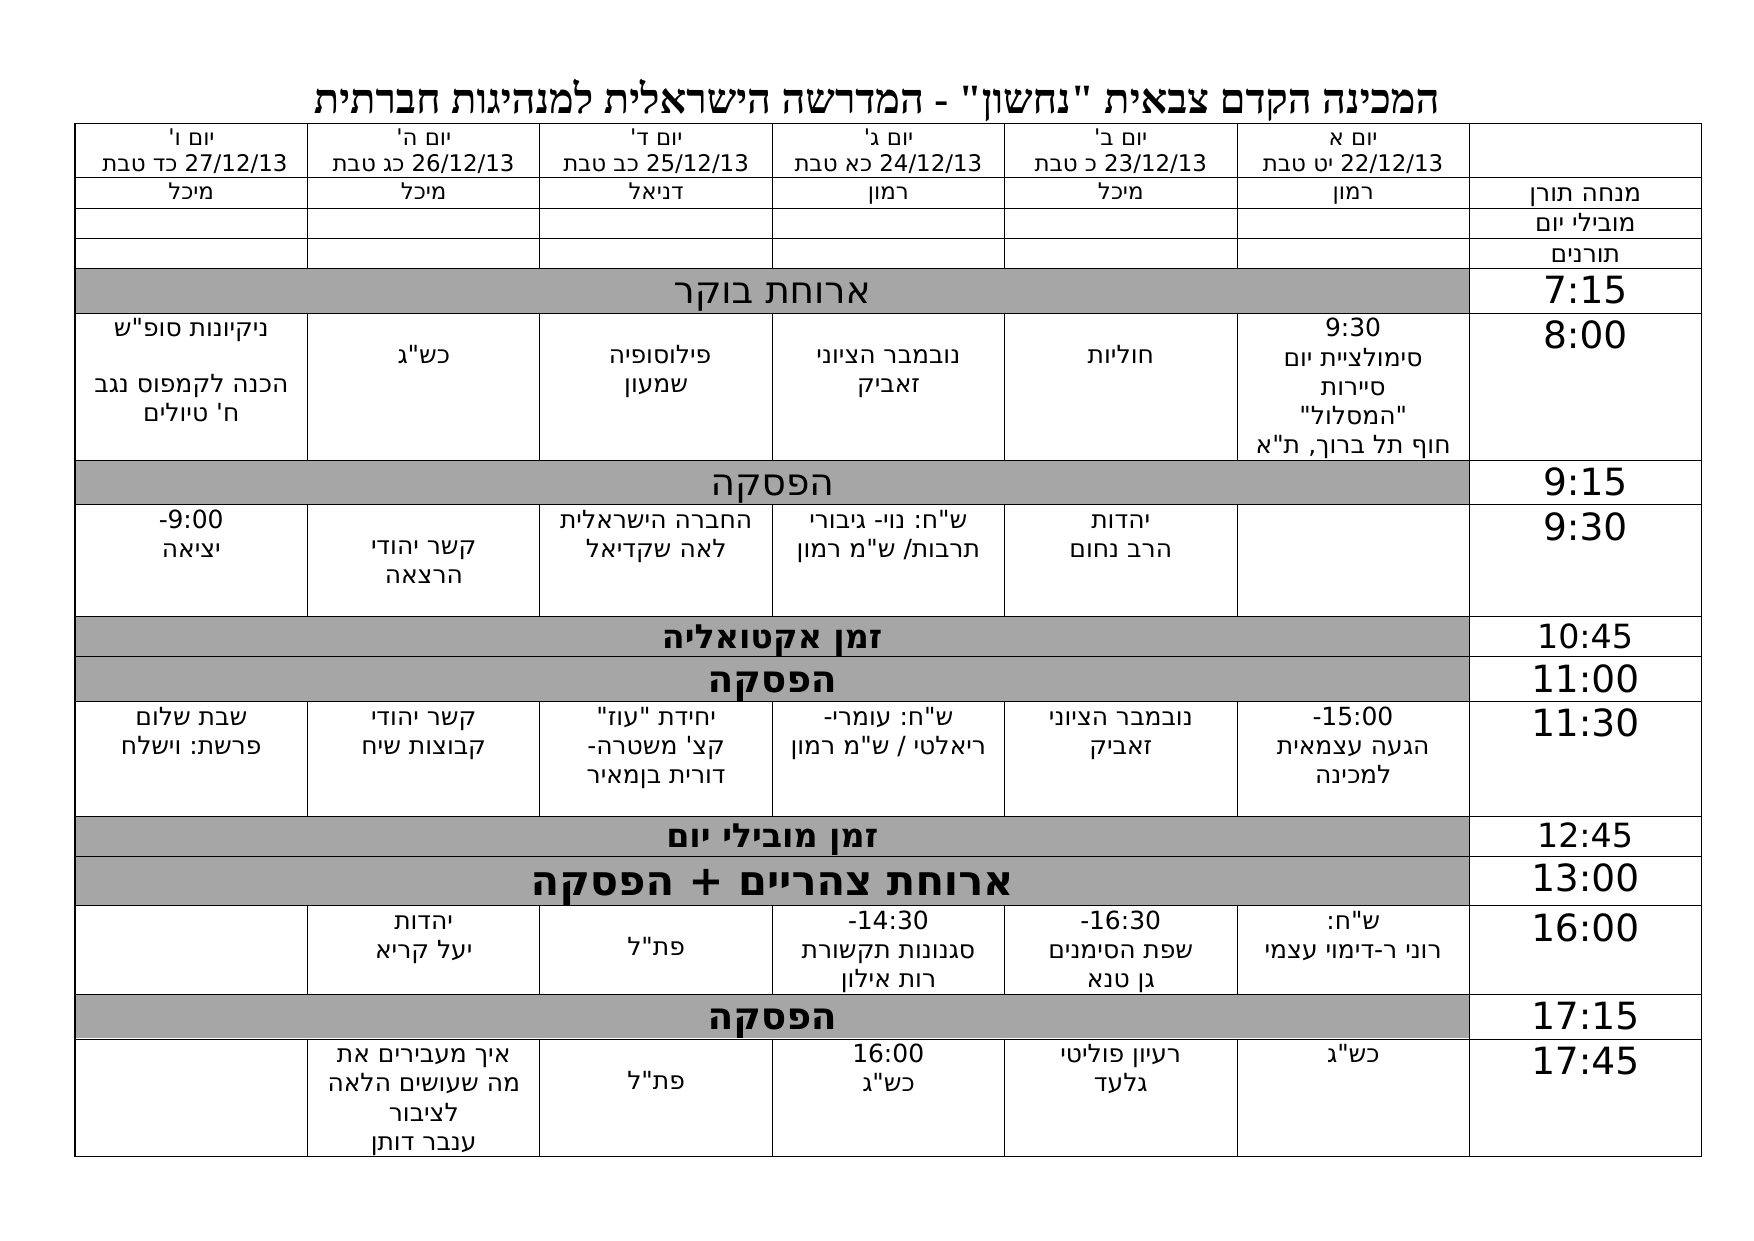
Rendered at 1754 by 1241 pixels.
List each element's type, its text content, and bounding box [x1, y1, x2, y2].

table_cell [76, 239, 307, 268]
table_cell רעיון פוליטי גלעד [1005, 1040, 1237, 1156]
table_cell מיכל [76, 178, 307, 207]
table_cell 14:30- סגנונות תקשורת רות אילון [773, 906, 1004, 994]
table_header יום ג' 24/12/13 כא טבת [773, 124, 1004, 177]
table_cell דניאל [540, 178, 772, 207]
table_cell 16:00 [1470, 906, 1701, 994]
table_cell הפסקה [76, 995, 1469, 1038]
table_cell הפסקה [76, 657, 1469, 701]
table_cell הפסקה [76, 461, 1469, 504]
table_header [1470, 124, 1701, 177]
table_cell נובמבר הציוני זאביק [1005, 702, 1237, 816]
table_cell 10:45 [1470, 617, 1701, 656]
table_cell ש"ח: רוני ר-דימוי עצמי [1238, 906, 1469, 994]
table_cell 16:00 כש"ג [773, 1040, 1004, 1156]
table_cell 16:30- שפת הסימנים גן טנא [1005, 906, 1237, 994]
table_cell [308, 209, 539, 238]
table_cell 9:30 סימולציית יום סיירות "המסלול" חוף תל ברוך, ת"א [1238, 314, 1469, 459]
table_cell חוליות [1005, 314, 1237, 459]
table_cell [76, 1040, 307, 1156]
table_cell יהדות הרב נחום [1005, 505, 1237, 616]
table_cell 8:00 [1470, 314, 1701, 459]
table_cell החברה הישראלית לאה שקדיאל [540, 505, 772, 616]
table_cell קשר יהודי הרצאה [308, 505, 539, 616]
table_cell יהדות יעל קריא [308, 906, 539, 994]
table_header יום ו' 27/12/13 כד טבת [76, 124, 307, 177]
table_cell ש"ח: עומרי- ריאלטי / ש"מ רמון [773, 702, 1004, 816]
table_header יום ד' 25/12/13 כב טבת [540, 124, 772, 177]
table_header יום ה' 26/12/13 כג טבת [308, 124, 539, 177]
table_cell [773, 209, 1004, 238]
table_cell 17:45 [1470, 1040, 1701, 1156]
table_cell [308, 239, 539, 268]
table_cell 9:15 [1470, 461, 1701, 504]
table_cell 11:30 [1470, 702, 1701, 816]
table_cell [1238, 505, 1469, 616]
table_cell 13:00 [1470, 857, 1701, 905]
table_cell ניקיונות סופ"ש הכנה לקמפוס נגב ח' טיולים [76, 314, 307, 459]
table_cell [76, 209, 307, 238]
table_cell רמון [1238, 178, 1469, 207]
table_cell [1005, 239, 1237, 268]
table_cell ארוחת צהריים + הפסקה [76, 857, 1469, 905]
table_cell מיכל [308, 178, 539, 207]
table_cell [1238, 209, 1469, 238]
table_cell יחידת "עוז" קצ' משטרה- דורית בןמאיר [540, 702, 772, 816]
table_cell כש"ג [308, 314, 539, 459]
table_cell פילוסופיה שמעון [540, 314, 772, 459]
table_cell 9:00- יציאה [76, 505, 307, 616]
text המכינה הקדם צבאית "נחשון" - המדרשה הישראלית למנהיגות חברתית [75, 75, 1679, 123]
table_cell פת"ל [540, 1040, 772, 1156]
table_cell נובמבר הציוני זאביק [773, 314, 1004, 459]
table_header יום ב' 23/12/13 כ טבת [1005, 124, 1237, 177]
table_cell [1005, 209, 1237, 238]
table_cell שבת שלום פרשת: וישלח [76, 702, 307, 816]
table_cell רמון [773, 178, 1004, 207]
table_cell 17:15 [1470, 995, 1701, 1038]
table_cell [76, 906, 307, 994]
table_cell פת"ל [540, 906, 772, 994]
table_cell תורנים [1470, 239, 1701, 268]
table_cell [540, 239, 772, 268]
table_cell 7:15 [1470, 269, 1701, 313]
table_cell 11:00 [1470, 657, 1701, 701]
table_cell [1238, 239, 1469, 268]
table_cell זמן אקטואליה [76, 617, 1469, 656]
table_cell 12:45 [1470, 817, 1701, 856]
table_cell [773, 239, 1004, 268]
table_cell זמן מובילי יום [76, 817, 1469, 856]
table_cell 15:00- הגעה עצמאית למכינה [1238, 702, 1469, 816]
table_cell קשר יהודי קבוצות שיח [308, 702, 539, 816]
table_cell ש"ח: נוי- גיבורי תרבות/ ש"מ רמון [773, 505, 1004, 616]
table_cell מובילי יום [1470, 209, 1701, 238]
table_cell מיכל [1005, 178, 1237, 207]
table_cell כש"ג [1238, 1040, 1469, 1156]
table_cell 9:30 [1470, 505, 1701, 616]
table_cell מנחה תורן [1470, 178, 1701, 207]
table_cell [540, 209, 772, 238]
table_cell איך מעבירים את מה שעושים הלאה לציבור ענבר דותן [308, 1040, 539, 1156]
table_cell ארוחת בוקר [76, 269, 1469, 313]
table_header יום א 22/12/13 יט טבת [1238, 124, 1469, 177]
